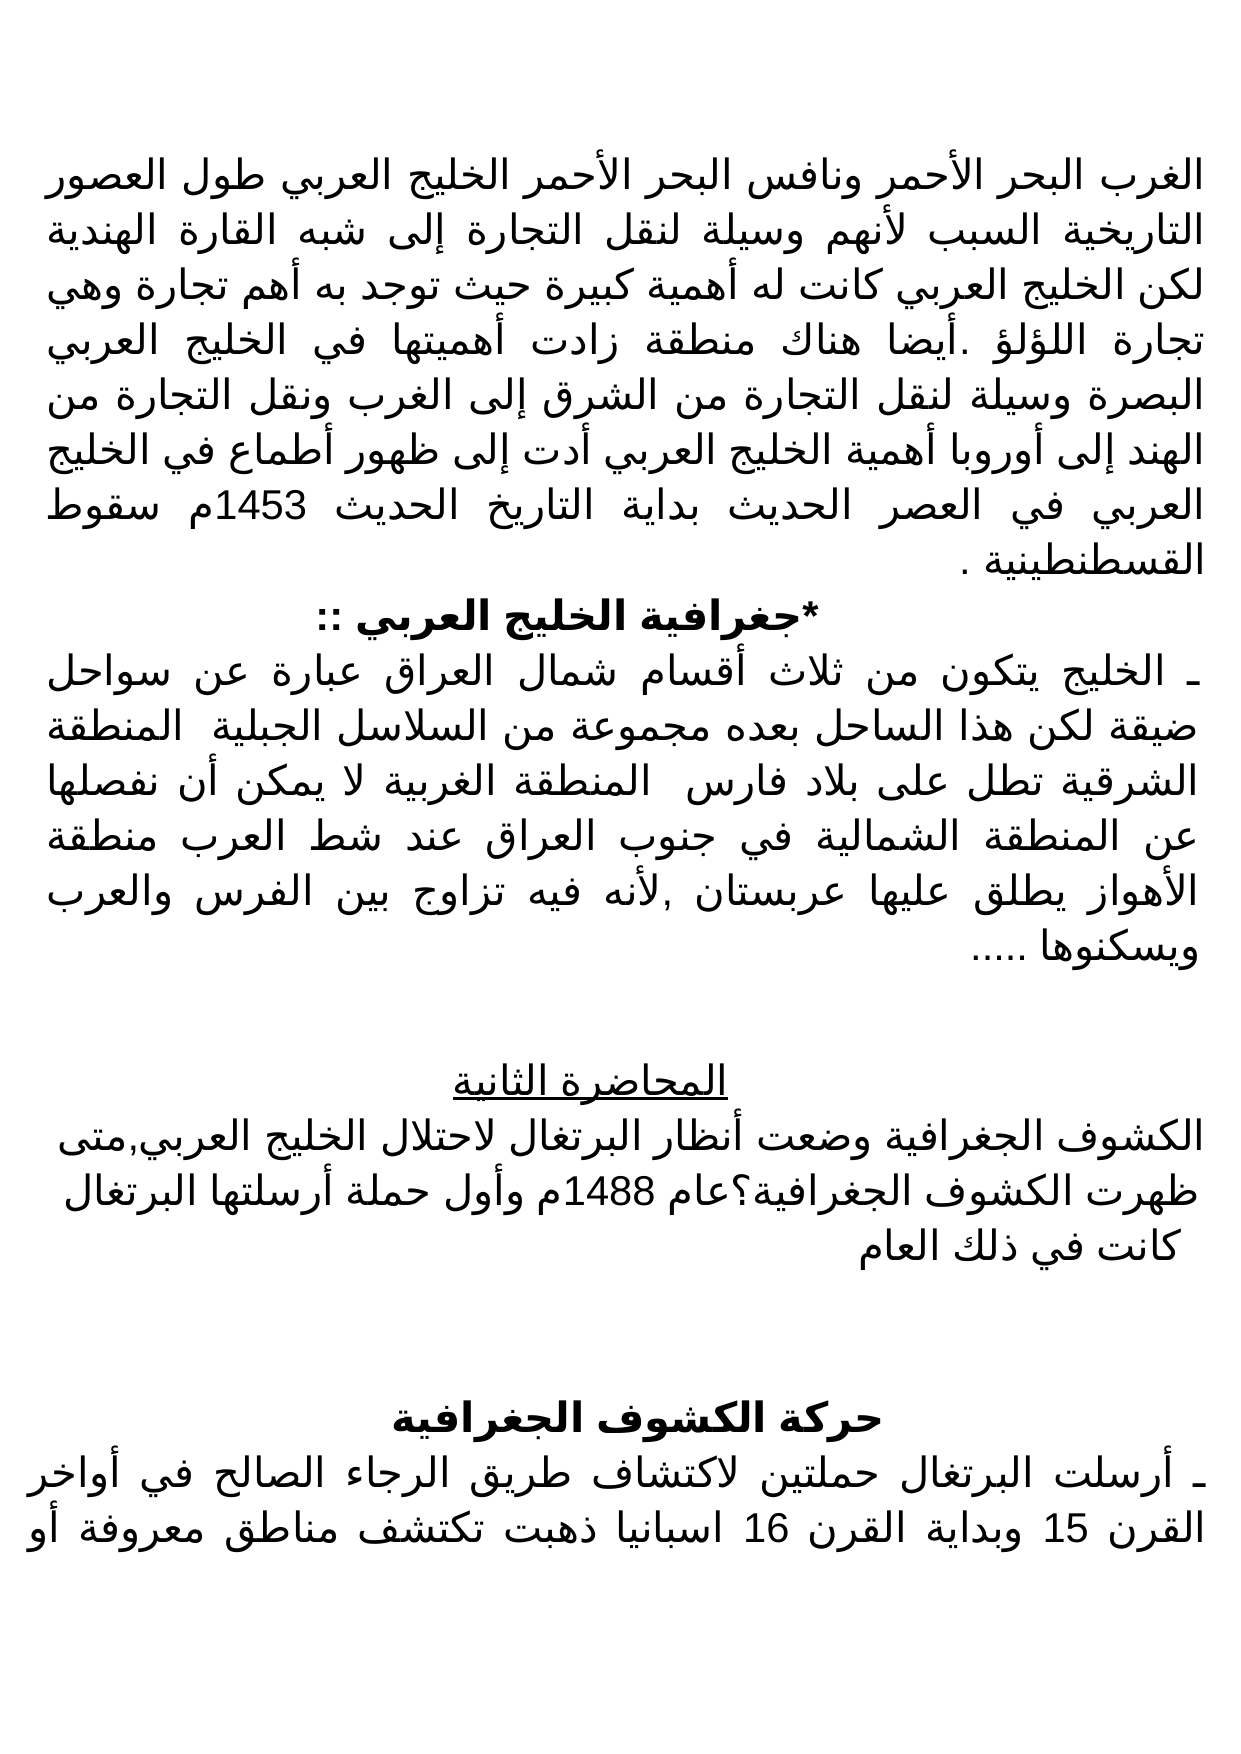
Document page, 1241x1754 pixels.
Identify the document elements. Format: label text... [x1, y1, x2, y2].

list ـ الخليج يتكون من ثلاث أقسام شمال العراق عبارة عن سواحل ضيقة لكن هذا الساحل بعده مجموعة من السلاسل الجبلية المنطقة الشرقية تطل على بلاد فارس المنطقة الغربية لا يمكن أن نفصلها عن المنطقة الشمالية في جنوب العراق عند شط العرب منطقة الأهواز يطلق عليها عربستان ,لأنه فيه تزاوج بين الفرس والعرب ويسكنوها ..... [46, 646, 1200, 969]
list *جغرافية الخليج العربي :: [81, 591, 1053, 639]
text حركة الكشوف الجغرافية [58, 1393, 1206, 1441]
text المحاضرة الثانية [187, 1056, 1053, 1104]
text الكشوف الجغرافية وضعت أنظار البرتغال لاحتلال الخليج العربي,متى ظهرت الكشوف الجغرافية؟عام 1488م وأول حملة أرسلتها البرتغال كانت في ذلك العام [58, 1111, 1206, 1269]
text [28, 1448, 1206, 1551]
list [46, 150, 1206, 584]
